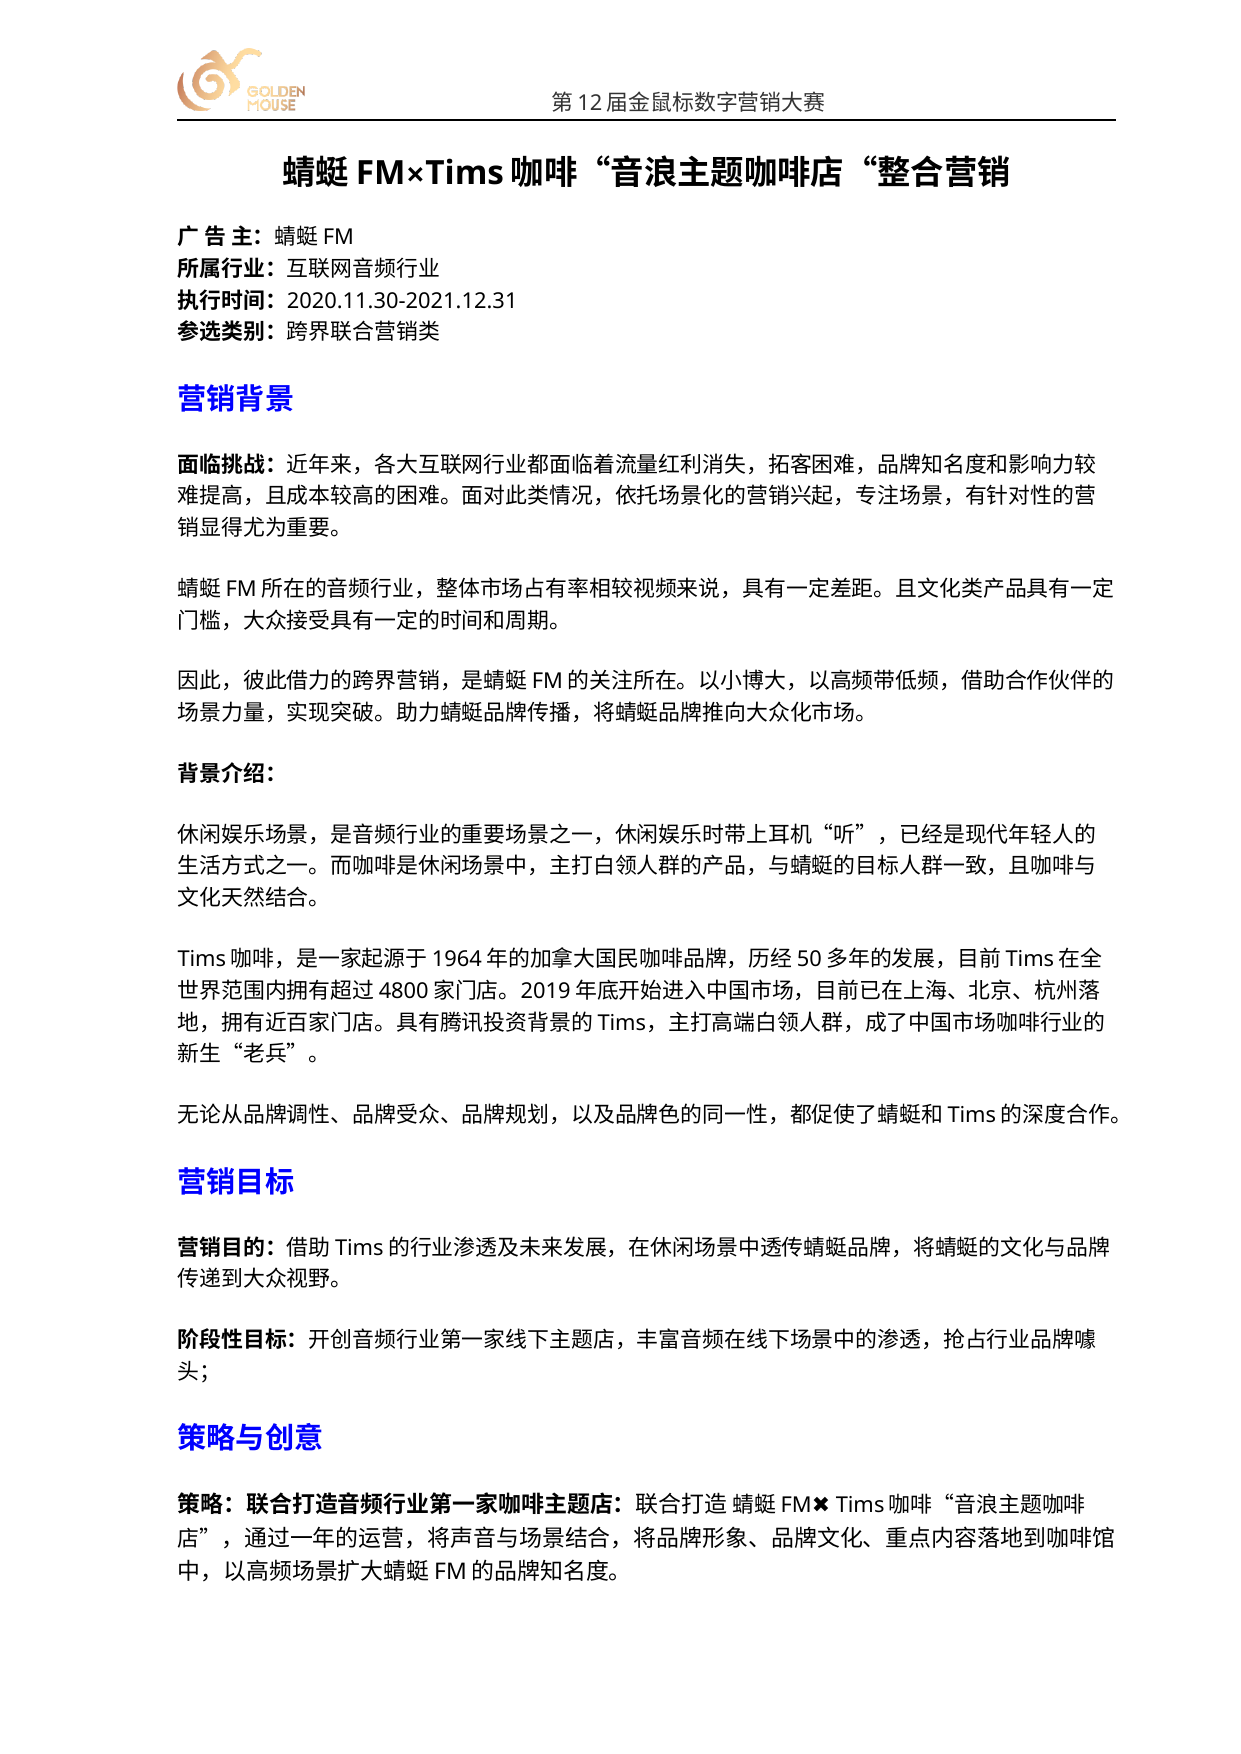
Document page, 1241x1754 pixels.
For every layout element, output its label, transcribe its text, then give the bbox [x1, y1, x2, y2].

text 参选类别：跨界联合营销类 [177, 314, 1116, 346]
text 无论从品牌调性、品牌受众、品牌规划，以及品牌色的同一性，都促使了蜻蜓和Tims的深度合作。 [177, 1097, 1116, 1129]
text 广 告 主：蜻蜓FM [177, 219, 1116, 251]
text 营销背景 [177, 375, 1116, 417]
text 所属行业：互联网音频行业 [177, 251, 1116, 283]
text 因此，彼此借力的跨界营销，是蜻蜓FM的关注所在。以小博大，以高频带低频，借助合作伙伴的场景力量，实现突破。助力蜻蜓品牌传播，将蜻蜓品牌推向大众化市场。 [177, 663, 1116, 727]
text 蜻蜓FM×Tims咖啡“音浪主题咖啡店“整合营销 [177, 146, 1116, 194]
text 执行时间：2020.11.30-2021.12.31 [177, 283, 1116, 314]
picture [177, 48, 305, 111]
text 策略：联合打造音频行业第一家咖啡主题店：联合打造 蜻蜓FM✖ Tims咖啡“音浪主题咖啡店”，通过一年的运营，将声音与场景结合，将品牌形象、品牌文化、重点内容落地到咖啡馆中，以高频场景扩大蜻蜓FM的品牌知名度。 [177, 1486, 1116, 1586]
text 休闲娱乐场景，是音频行业的重要场景之一，休闲娱乐时带上耳机“听”，已经是现代年轻人的生活方式之一。而咖啡是休闲场景中，主打白领人群的产品，与蜻蜓的目标人群一致，且咖啡与文化天然结合。 [177, 817, 1116, 912]
text Tims咖啡，是一家起源于1964年的加拿大国民咖啡品牌，历经50多年的发展，目前Tims在全世界范围内拥有超过4800家门店。2019年底开始进入中国市场，目前已在上海、北京、杭州落地，拥有近百家门店。具有腾讯投资背景的Tims，主打高端白领人群，成了中国市场咖啡行业的新生“老兵”。 [177, 941, 1116, 1068]
text 蜻蜓FM所在的音频行业，整体市场占有率相较视频来说，具有一定差距。且文化类产品具有一定门槛，大众接受具有一定的时间和周期。 [177, 571, 1116, 634]
text 营销目标 [177, 1158, 1116, 1200]
text 阶段性目标：开创音频行业第一家线下主题店，丰富音频在线下场景中的渗透，抢占行业品牌噱头； [177, 1322, 1116, 1386]
text 营销目的：借助Tims的行业渗透及未来发展，在休闲场景中透传蜻蜓品牌，将蜻蜓的文化与品牌传递到大众视野。 [177, 1229, 1116, 1293]
text 策略与创意 [177, 1415, 1116, 1457]
text 背景介绍： [177, 756, 1116, 788]
text 面临挑战：近年来，各大互联网行业都面临着流量红利消失，拓客困难，品牌知名度和影响力较难提高，且成本较高的困难。面对此类情况，依托场景化的营销兴起，专注场景，有针对性的营销显得尤为重要。 [177, 447, 1116, 542]
